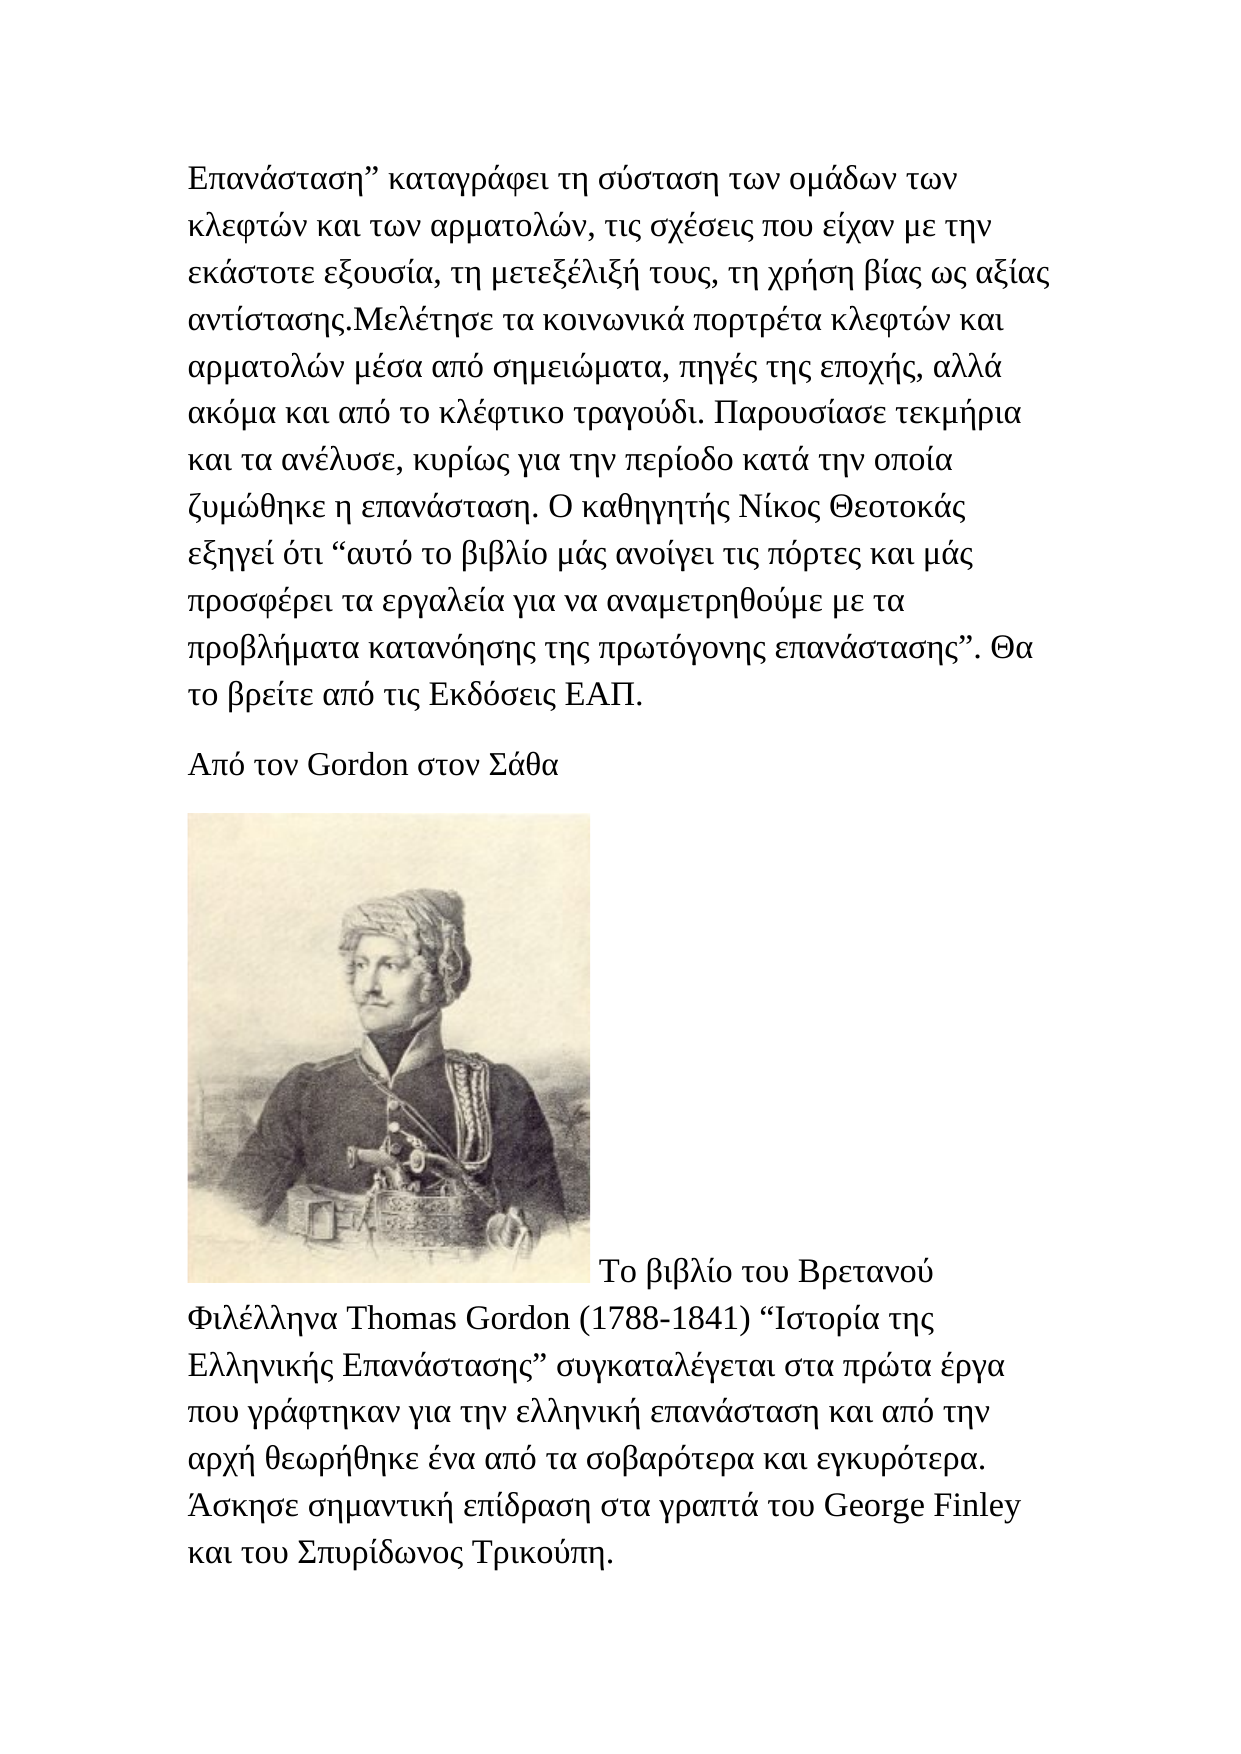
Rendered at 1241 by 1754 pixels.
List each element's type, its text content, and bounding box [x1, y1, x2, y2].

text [187, 150, 1053, 712]
picture [187, 813, 590, 1283]
text Από τον Gordon στον Σάθα [187, 744, 1053, 782]
